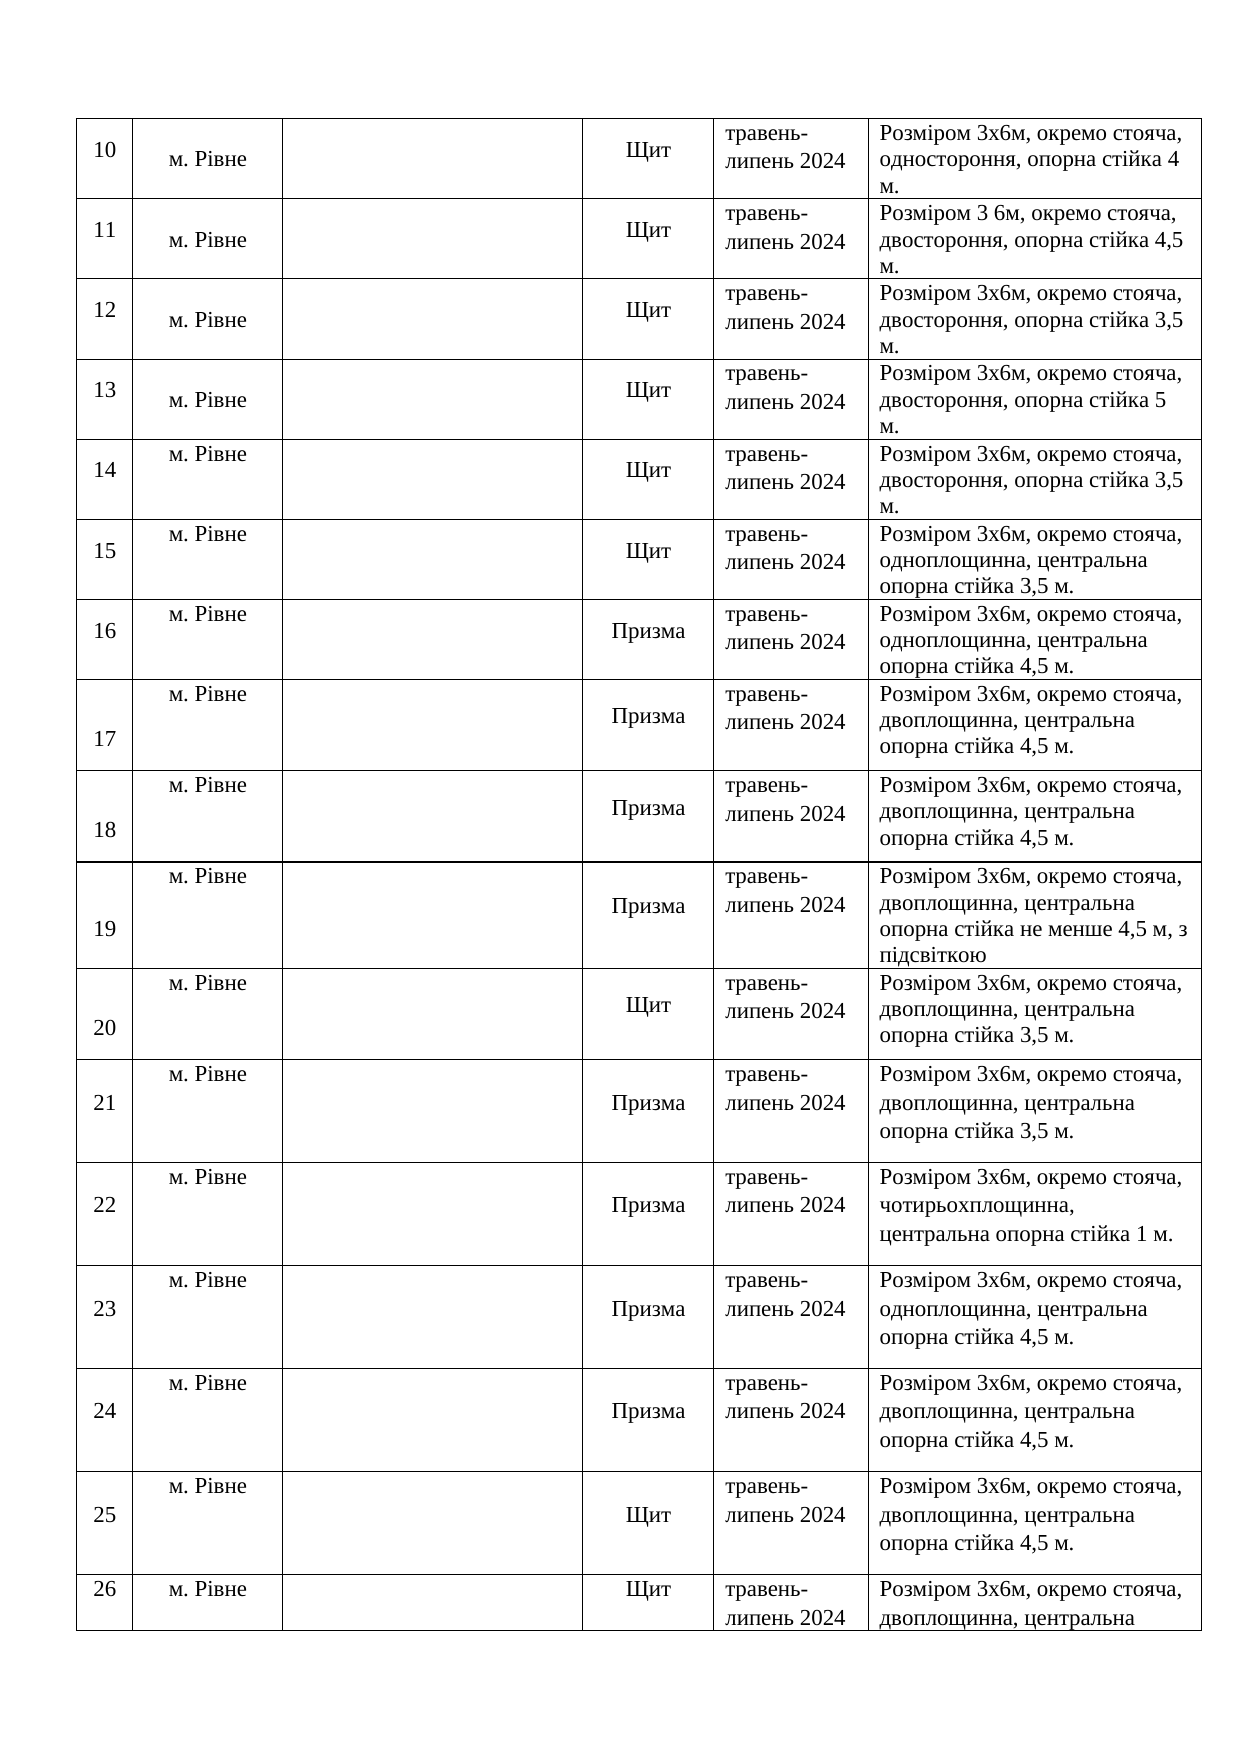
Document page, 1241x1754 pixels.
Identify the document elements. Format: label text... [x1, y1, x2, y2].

table_cell травень-липень 2024 [714, 771, 868, 861]
table_cell м. Рівне [133, 199, 282, 278]
table_cell 20 [77, 969, 132, 1059]
table_cell Щит [583, 969, 713, 1059]
table_cell травень-липень 2024 [714, 119, 868, 198]
table_cell 24 [77, 1369, 132, 1471]
table_cell Щит [583, 520, 713, 599]
table_cell [283, 600, 582, 679]
table_cell м. Рівне [133, 360, 282, 438]
table_cell [283, 1266, 582, 1368]
table_cell Розміром 3х6м, окремо стояча, двостороння, опорна стійка 3,5 м. [869, 279, 1201, 358]
table_cell 12 [77, 279, 132, 358]
table_cell [283, 1369, 582, 1471]
table_cell [283, 863, 582, 968]
table_cell травень-липень 2024 [714, 520, 868, 599]
table_cell [283, 1575, 582, 1630]
table_cell Розміром 3х6м, окремо стояча, двоплощинна, центральна опорна стійка 3,5 м. [869, 1060, 1201, 1162]
table_cell м. Рівне [133, 1369, 282, 1471]
table_cell 17 [77, 680, 132, 770]
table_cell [869, 1575, 1201, 1630]
table_cell Розміром 3х6м, окремо стояча, двостороння, опорна стійка 3,5 м. [869, 440, 1201, 519]
table_cell Призма [583, 600, 713, 679]
table_cell Щит [583, 440, 713, 519]
table_cell травень-липень 2024 [714, 1369, 868, 1471]
table_cell Щит [583, 1472, 713, 1574]
table_cell Призма [583, 863, 713, 968]
table_cell 10 [77, 119, 132, 198]
table_cell Призма [583, 1163, 713, 1265]
table_cell Розміром 3х6м, окремо стояча, двоплощинна, центральна опорна стійка 3,5 м. [869, 969, 1201, 1059]
table_cell м. Рівне [133, 680, 282, 770]
table_cell [283, 1163, 582, 1265]
table_cell Розміром 3х6м, окремо стояча, одноплощинна, центральна опорна стійка 4,5 м. [869, 1266, 1201, 1368]
table_cell Щит [583, 119, 713, 198]
table_cell м. Рівне [133, 600, 282, 679]
table_cell м. Рівне [133, 440, 282, 519]
table_cell травень-липень 2024 [714, 360, 868, 438]
table_cell Розміром 3 6м, окремо стояча, двостороння, опорна стійка 4,5 м. [869, 199, 1201, 278]
table_cell Розміром 3х6м, окремо стояча, двоплощинна, центральна опорна стійка 4,5 м. [869, 771, 1201, 861]
table_cell 13 [77, 360, 132, 438]
table_cell м. Рівне [133, 863, 282, 968]
table_cell Розміром 3х6м, окремо стояча, чотирьохплощинна, центральна опорна стійка 1 м. [869, 1163, 1201, 1265]
table_cell м. Рівне [133, 1060, 282, 1162]
table_cell 15 [77, 520, 132, 599]
table_cell травень-липень 2024 [714, 440, 868, 519]
table_cell м. Рівне [133, 1575, 282, 1630]
table_cell [283, 520, 582, 599]
table_cell травень-липень 2024 [714, 680, 868, 770]
table_cell Призма [583, 1266, 713, 1368]
table_cell травень-липень 2024 [714, 199, 868, 278]
table_cell Розміром 3х6м, окремо стояча, двоплощинна, центральна опорна стійка 4,5 м. [869, 680, 1201, 770]
table_cell 22 [77, 1163, 132, 1265]
table_cell Розміром 3х6м, окремо стояча, двостороння, опорна стійка 5 м. [869, 360, 1201, 438]
table_cell травень-липень 2024 [714, 279, 868, 358]
table_cell Розміром 3х6м, окремо стояча, одностороння, опорна стійка 4 м. [869, 119, 1201, 198]
table_cell Щит [583, 1575, 713, 1630]
table_cell травень-липень 2024 [714, 600, 868, 679]
table_cell Розміром 3х6м, окремо стояча, одноплощинна, центральна опорна стійка 4,5 м. [869, 600, 1201, 679]
table_cell м. Рівне [133, 1266, 282, 1368]
table_cell 25 [77, 1472, 132, 1574]
table_cell Призма [583, 1060, 713, 1162]
table_cell [283, 771, 582, 861]
table_cell [283, 1060, 582, 1162]
table_cell м. Рівне [133, 520, 282, 599]
table_cell [283, 440, 582, 519]
table_cell 23 [77, 1266, 132, 1368]
table_cell 26 [77, 1575, 132, 1630]
table_cell травень-липень 2024 [714, 1266, 868, 1368]
table_cell м. Рівне [133, 1472, 282, 1574]
table_cell Призма [583, 1369, 713, 1471]
table_cell травень-липень 2024 [714, 863, 868, 968]
table_cell Розміром 3х6м, окремо стояча, одноплощинна, центральна опорна стійка 3,5 м. [869, 520, 1201, 599]
table_cell Щит [583, 360, 713, 438]
table_cell 11 [77, 199, 132, 278]
table_cell [283, 969, 582, 1059]
table_cell 18 [77, 771, 132, 861]
table_cell Щит [583, 279, 713, 358]
table_cell Розміром 3х6м, окремо стояча, двоплощинна, центральна опорна стійка не менше 4,5 м, з підсвіткою [869, 863, 1201, 968]
table_cell Призма [583, 771, 713, 861]
table_cell м. Рівне [133, 119, 282, 198]
table_cell травень-липень 2024 [714, 1575, 868, 1630]
table_cell 16 [77, 600, 132, 679]
table_cell Розміром 3х6м, окремо стояча, двоплощинна, центральна опорна стійка 4,5 м. [869, 1369, 1201, 1471]
table_cell [283, 199, 582, 278]
table_cell [283, 680, 582, 770]
table_cell м. Рівне [133, 279, 282, 358]
table_cell [283, 360, 582, 438]
table_cell м. Рівне [133, 771, 282, 861]
table_cell травень-липень 2024 [714, 1060, 868, 1162]
table_cell [283, 1472, 582, 1574]
table_cell м. Рівне [133, 1163, 282, 1265]
table_cell 19 [77, 863, 132, 968]
table_cell [283, 279, 582, 358]
table_cell Призма [583, 680, 713, 770]
table_cell травень-липень 2024 [714, 1163, 868, 1265]
table_cell м. Рівне [133, 969, 282, 1059]
table_cell травень-липень 2024 [714, 1472, 868, 1574]
table_cell 21 [77, 1060, 132, 1162]
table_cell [869, 1472, 1201, 1574]
table_cell Щит [583, 199, 713, 278]
table_cell [283, 119, 582, 198]
table_cell травень-липень 2024 [714, 969, 868, 1059]
table_cell 14 [77, 440, 132, 519]
